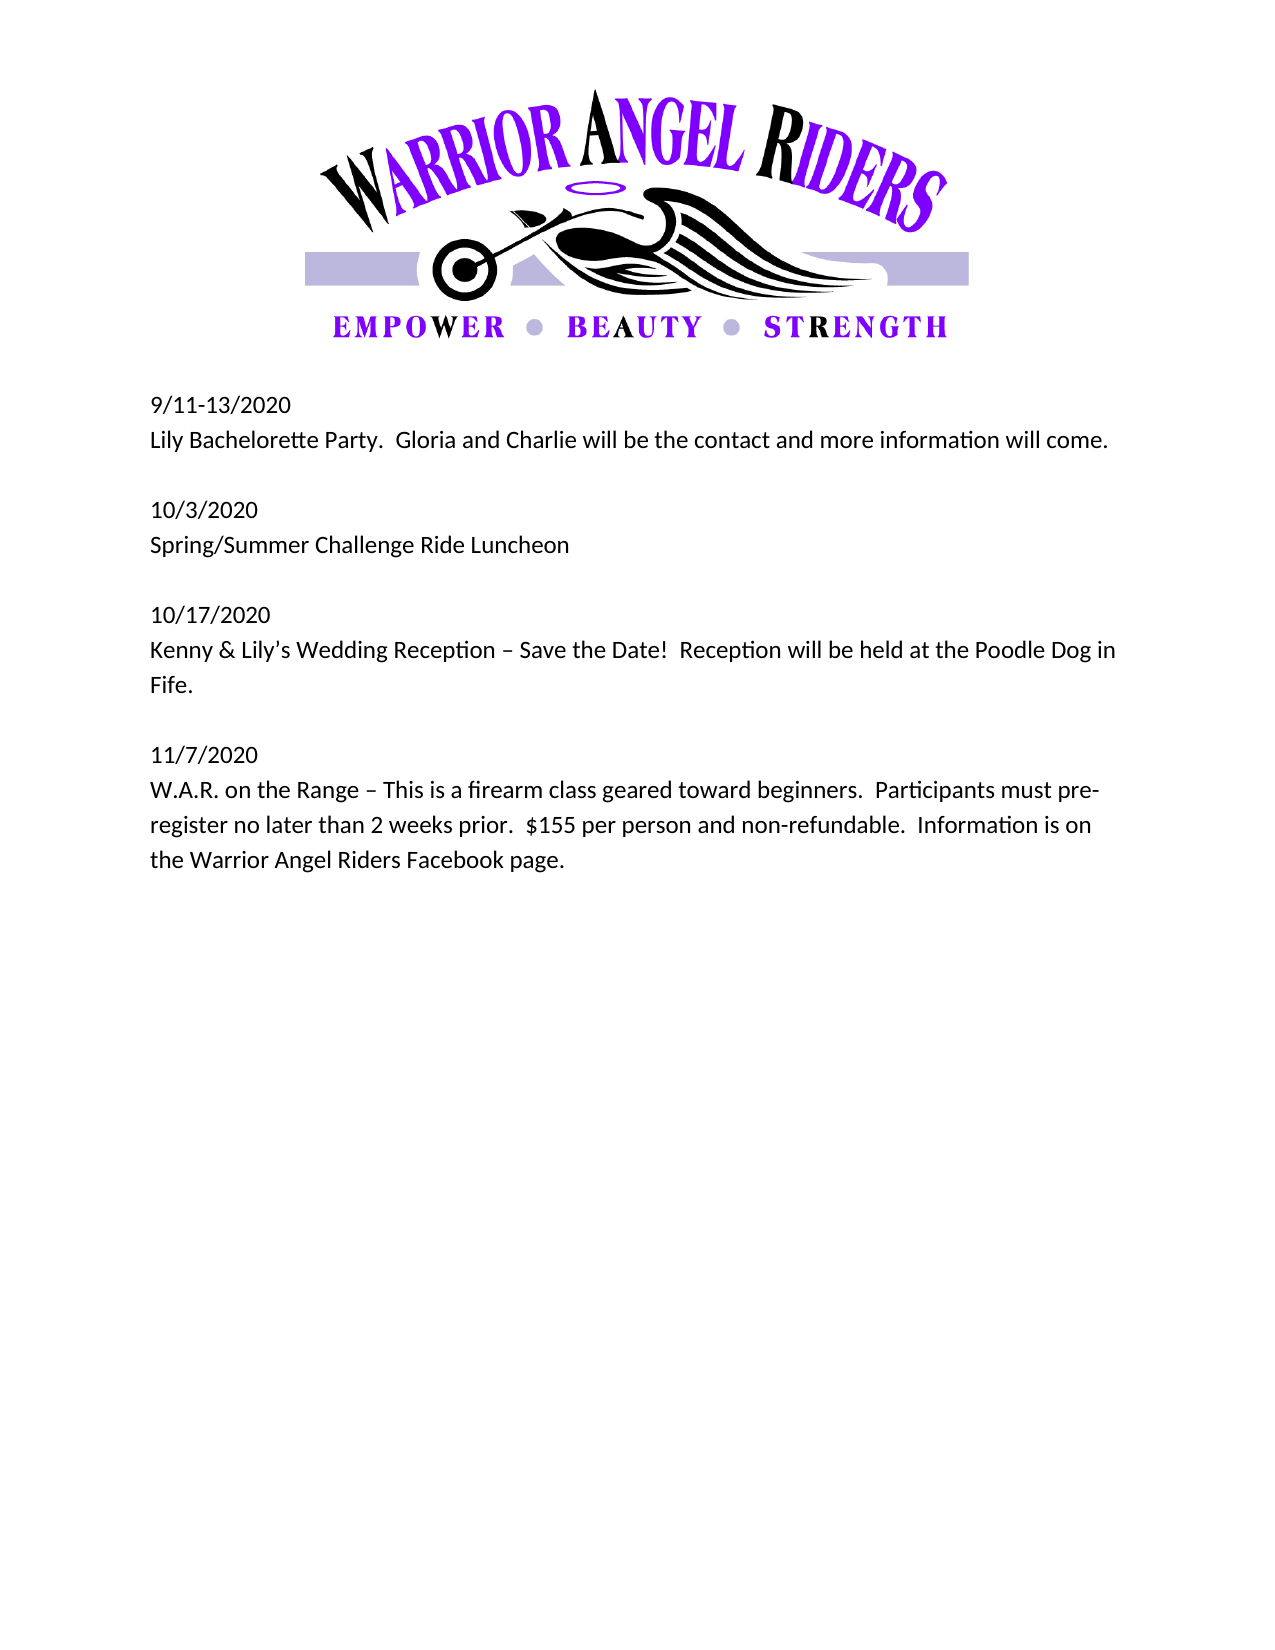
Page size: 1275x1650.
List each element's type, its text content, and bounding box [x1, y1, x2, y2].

list 10/3/2020 [150, 494, 1125, 524]
list 11/7/2020 [150, 739, 1125, 769]
list Kenny & Lily’s Wedding Reception – Save the Date! Reception will be held at the Poodle Dog in Fife. [150, 634, 1125, 699]
list 10/17/2020 [150, 599, 1125, 629]
list 9/11-13/2020 [150, 389, 1125, 419]
list W.A.R. on the Range – This is a firearm class geared toward beginners. Participants must pre-register no later than 2 weeks prior. $155 per person and non-refundable. Information is on the Warrior Angel Riders Facebook page. [150, 774, 1125, 874]
picture [290, 75, 985, 354]
list Lily Bachelorette Party. Gloria and Charlie will be the contact and more information will come. [150, 424, 1125, 454]
list Spring/Summer Challenge Ride Luncheon [150, 529, 1125, 559]
